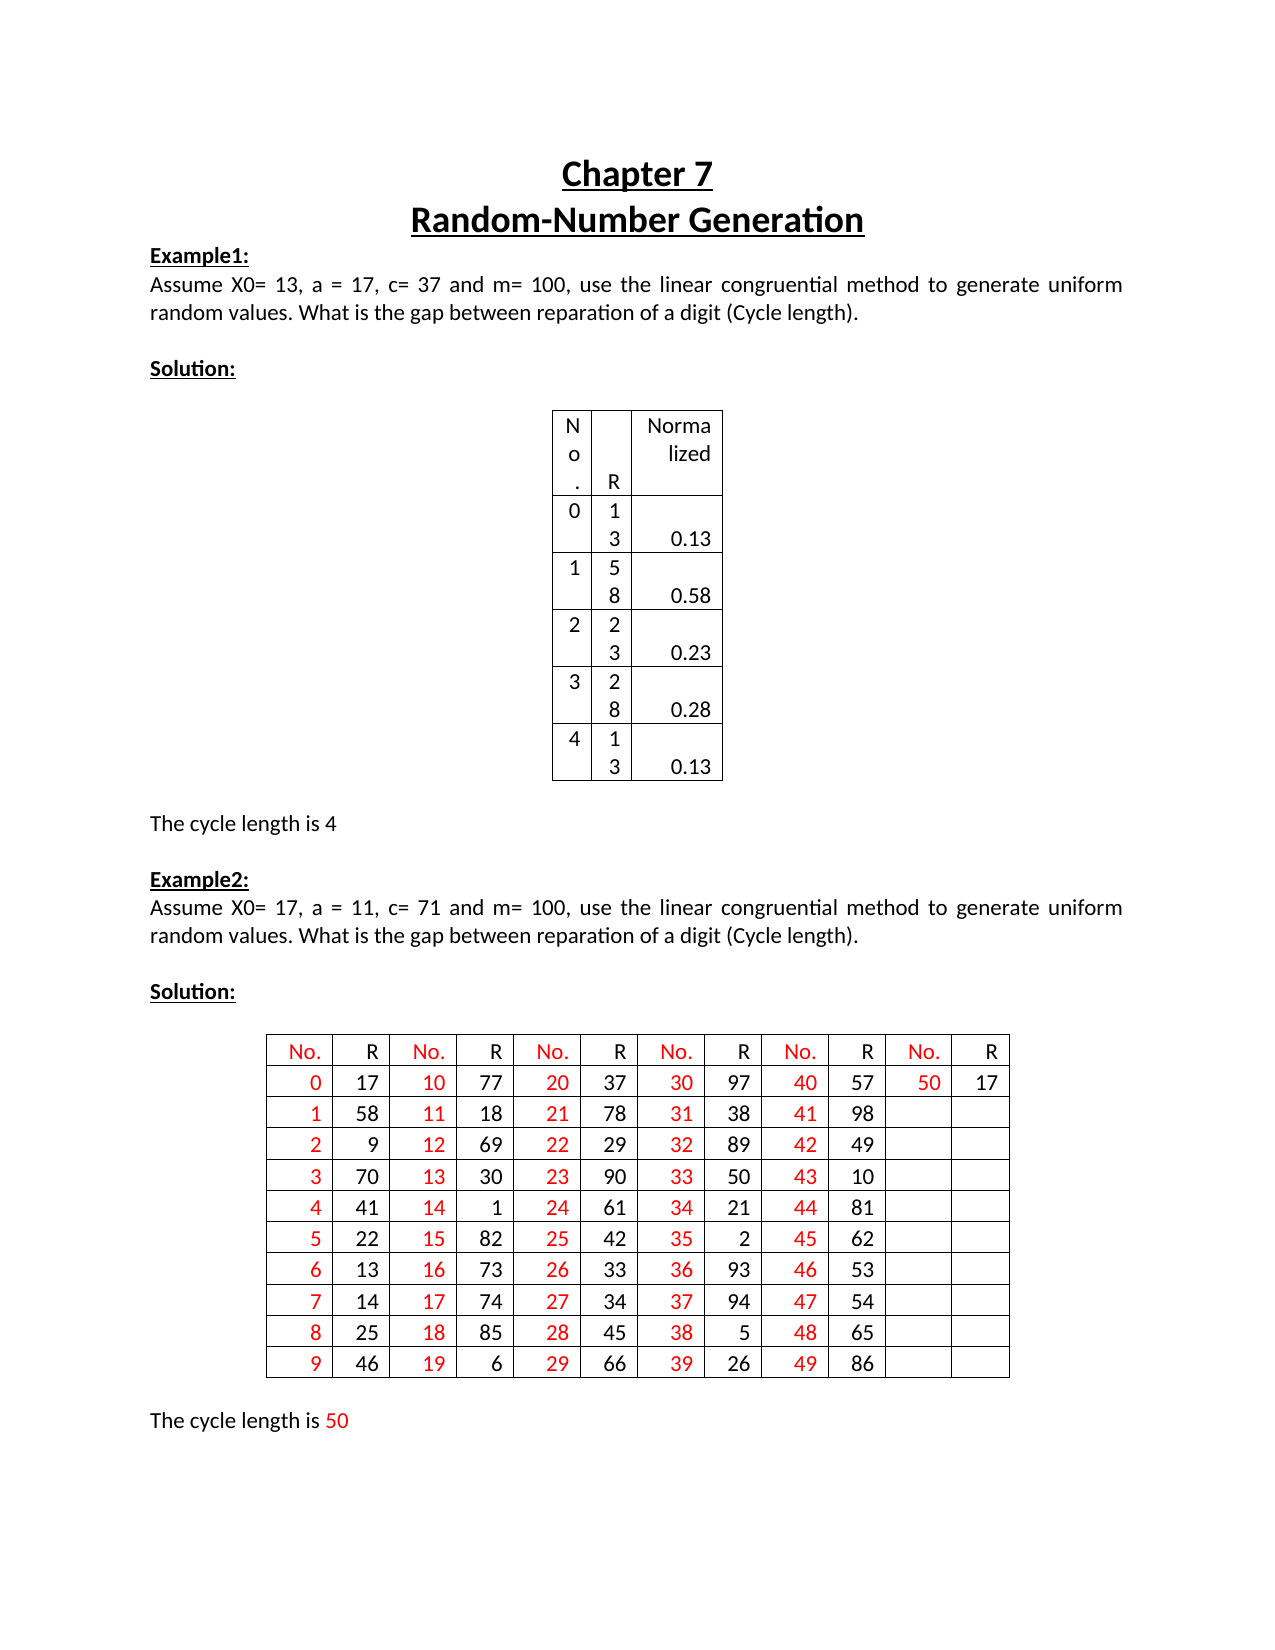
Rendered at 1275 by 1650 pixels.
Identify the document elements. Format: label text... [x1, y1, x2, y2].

table_cell 5 [705, 1316, 761, 1346]
table_header R [333, 1035, 389, 1065]
table_cell 77 [457, 1066, 513, 1096]
table_cell 1 [457, 1191, 513, 1221]
table_cell 11 [390, 1097, 456, 1127]
table_cell 16 [390, 1253, 456, 1283]
table_cell 73 [457, 1253, 513, 1283]
table_cell 85 [457, 1316, 513, 1346]
table_cell 70 [333, 1160, 389, 1190]
table_cell 34 [581, 1285, 637, 1315]
table_cell [886, 1222, 951, 1252]
table_cell 5 [267, 1222, 332, 1252]
table_cell 41 [333, 1191, 389, 1221]
table_cell 4 [267, 1191, 332, 1221]
table_header Normalized [632, 411, 722, 495]
table_cell 0.58 [632, 553, 722, 609]
table_cell 44 [762, 1191, 828, 1221]
table_header No. [638, 1035, 704, 1065]
table_cell 36 [638, 1253, 704, 1283]
table_header R [581, 1035, 637, 1065]
table_cell 49 [762, 1347, 828, 1377]
table_cell 10 [390, 1066, 456, 1096]
table_cell [886, 1285, 951, 1315]
table_cell 19 [390, 1347, 456, 1377]
table_cell 1 [267, 1097, 332, 1127]
table_cell [886, 1347, 951, 1377]
table_cell 17 [390, 1285, 456, 1315]
table_cell 43 [762, 1160, 828, 1190]
table_header R [829, 1035, 885, 1065]
table_cell 21 [705, 1191, 761, 1221]
table_cell 33 [638, 1160, 704, 1190]
list Example2: [150, 865, 1125, 893]
table_cell [952, 1097, 1009, 1127]
table_cell 22 [333, 1222, 389, 1252]
table_cell 38 [705, 1097, 761, 1127]
table_cell [952, 1222, 1009, 1252]
table_cell 81 [829, 1191, 885, 1221]
table_cell 32 [638, 1128, 704, 1158]
table_cell 61 [581, 1191, 637, 1221]
table_cell 0 [553, 496, 591, 552]
table_cell 13 [592, 496, 631, 552]
table_cell 57 [829, 1066, 885, 1096]
table_cell 54 [829, 1285, 885, 1315]
table_cell 29 [581, 1128, 637, 1158]
table_cell 34 [638, 1191, 704, 1221]
table_cell 17 [333, 1066, 389, 1096]
table_cell 0.13 [632, 496, 722, 552]
list Solution: [150, 354, 1125, 382]
table_cell 74 [457, 1285, 513, 1315]
table_cell 13 [333, 1253, 389, 1283]
table_cell 26 [705, 1347, 761, 1377]
table_cell 18 [457, 1097, 513, 1127]
table_cell 86 [829, 1347, 885, 1377]
table_cell [886, 1253, 951, 1283]
table_cell 9 [333, 1128, 389, 1158]
table_header R [952, 1035, 1009, 1065]
list Assume X0= 13, a = 17, c= 37 and m= 100, use the linear congruential method to generate uniform random values. What is the gap between reparation of a digit (Cycle length). [150, 270, 1125, 326]
table_header No. [553, 411, 591, 495]
table_header R [457, 1035, 513, 1065]
table_header R [705, 1035, 761, 1065]
table_cell 2 [267, 1128, 332, 1158]
table_cell 93 [705, 1253, 761, 1283]
table_cell 7 [267, 1285, 332, 1315]
table_cell 35 [638, 1222, 704, 1252]
table_cell 45 [581, 1316, 637, 1346]
table_cell [886, 1128, 951, 1158]
table_cell 58 [333, 1097, 389, 1127]
table_cell 65 [829, 1316, 885, 1346]
table_cell 25 [514, 1222, 580, 1252]
table_cell 97 [705, 1066, 761, 1096]
table_cell [952, 1285, 1009, 1315]
table_cell 3 [267, 1160, 332, 1190]
table_cell [952, 1191, 1009, 1221]
table_cell 98 [829, 1097, 885, 1127]
table_cell [886, 1097, 951, 1127]
table_cell 12 [390, 1128, 456, 1158]
table_cell 2 [553, 610, 591, 666]
list Random-Number Generation [150, 196, 1125, 242]
table_cell 24 [514, 1191, 580, 1221]
table_cell [952, 1128, 1009, 1158]
table_cell 22 [514, 1128, 580, 1158]
table_cell 45 [762, 1222, 828, 1252]
table_cell [952, 1347, 1009, 1377]
table_cell 82 [457, 1222, 513, 1252]
table_cell 39 [638, 1347, 704, 1377]
table_cell 14 [390, 1191, 456, 1221]
table_header No. [267, 1035, 332, 1065]
table_cell [886, 1316, 951, 1346]
table_cell 31 [638, 1097, 704, 1127]
table_cell 40 [762, 1066, 828, 1096]
table_cell 49 [829, 1128, 885, 1158]
table_cell 21 [514, 1097, 580, 1127]
table_cell 6 [267, 1253, 332, 1283]
table_cell 10 [829, 1160, 885, 1190]
table_header R [592, 411, 631, 495]
table_cell [886, 1191, 951, 1221]
table_cell 26 [514, 1253, 580, 1283]
table_cell 15 [390, 1222, 456, 1252]
table_cell 47 [762, 1285, 828, 1315]
table_cell 2 [705, 1222, 761, 1252]
table_cell 0.28 [632, 667, 722, 723]
table_cell 27 [514, 1285, 580, 1315]
table_cell 48 [762, 1316, 828, 1346]
table_cell 38 [638, 1316, 704, 1346]
table_cell 4 [553, 724, 591, 780]
list Solution: [150, 977, 1125, 1006]
table_cell 28 [514, 1316, 580, 1346]
table_header No. [762, 1035, 828, 1065]
list Assume X0= 17, a = 11, c= 71 and m= 100, use the linear congruential method to generate uniform random values. What is the gap between reparation of a digit (Cycle length). [150, 893, 1125, 949]
table_cell 42 [762, 1128, 828, 1158]
table_cell 89 [705, 1128, 761, 1158]
table_cell 28 [592, 667, 631, 723]
table_cell [952, 1253, 1009, 1283]
table_cell 53 [829, 1253, 885, 1283]
table_cell 17 [952, 1066, 1009, 1096]
table_cell 42 [581, 1222, 637, 1252]
table_cell [952, 1316, 1009, 1346]
table_cell 37 [581, 1066, 637, 1096]
table_header No. [390, 1035, 456, 1065]
table_header No. [886, 1035, 951, 1065]
table_cell 66 [581, 1347, 637, 1377]
table_cell 13 [592, 724, 631, 780]
table_header No. [514, 1035, 580, 1065]
table_cell 37 [638, 1285, 704, 1315]
table_cell 0.23 [632, 610, 722, 666]
table_cell 33 [581, 1253, 637, 1283]
table_cell 46 [333, 1347, 389, 1377]
table_cell 0.13 [632, 724, 722, 780]
table_cell [952, 1160, 1009, 1190]
table_cell 6 [457, 1347, 513, 1377]
table_cell 29 [514, 1347, 580, 1377]
table_cell 50 [886, 1066, 951, 1096]
table_cell 13 [390, 1160, 456, 1190]
table_cell 20 [514, 1066, 580, 1096]
list The cycle length is 4 [150, 809, 1125, 837]
table_cell 62 [829, 1222, 885, 1252]
table_cell 90 [581, 1160, 637, 1190]
table_cell [886, 1160, 951, 1190]
table_cell 0 [267, 1066, 332, 1096]
list The cycle length is 50 [150, 1406, 1125, 1434]
table_cell 58 [592, 553, 631, 609]
table_cell 50 [705, 1160, 761, 1190]
table_cell 9 [267, 1347, 332, 1377]
table_cell 8 [267, 1316, 332, 1346]
table_cell 1 [553, 553, 591, 609]
table_cell 3 [553, 667, 591, 723]
list Example1: [150, 242, 1125, 270]
table_cell 69 [457, 1128, 513, 1158]
table_cell 23 [514, 1160, 580, 1190]
table_cell 14 [333, 1285, 389, 1315]
table_cell 18 [390, 1316, 456, 1346]
list Chapter 7 [150, 150, 1125, 196]
table_cell 23 [592, 610, 631, 666]
table_cell 30 [638, 1066, 704, 1096]
table_cell 30 [457, 1160, 513, 1190]
table_cell 46 [762, 1253, 828, 1283]
table_cell 41 [762, 1097, 828, 1127]
table_cell 25 [333, 1316, 389, 1346]
table_cell 94 [705, 1285, 761, 1315]
table_cell 78 [581, 1097, 637, 1127]
